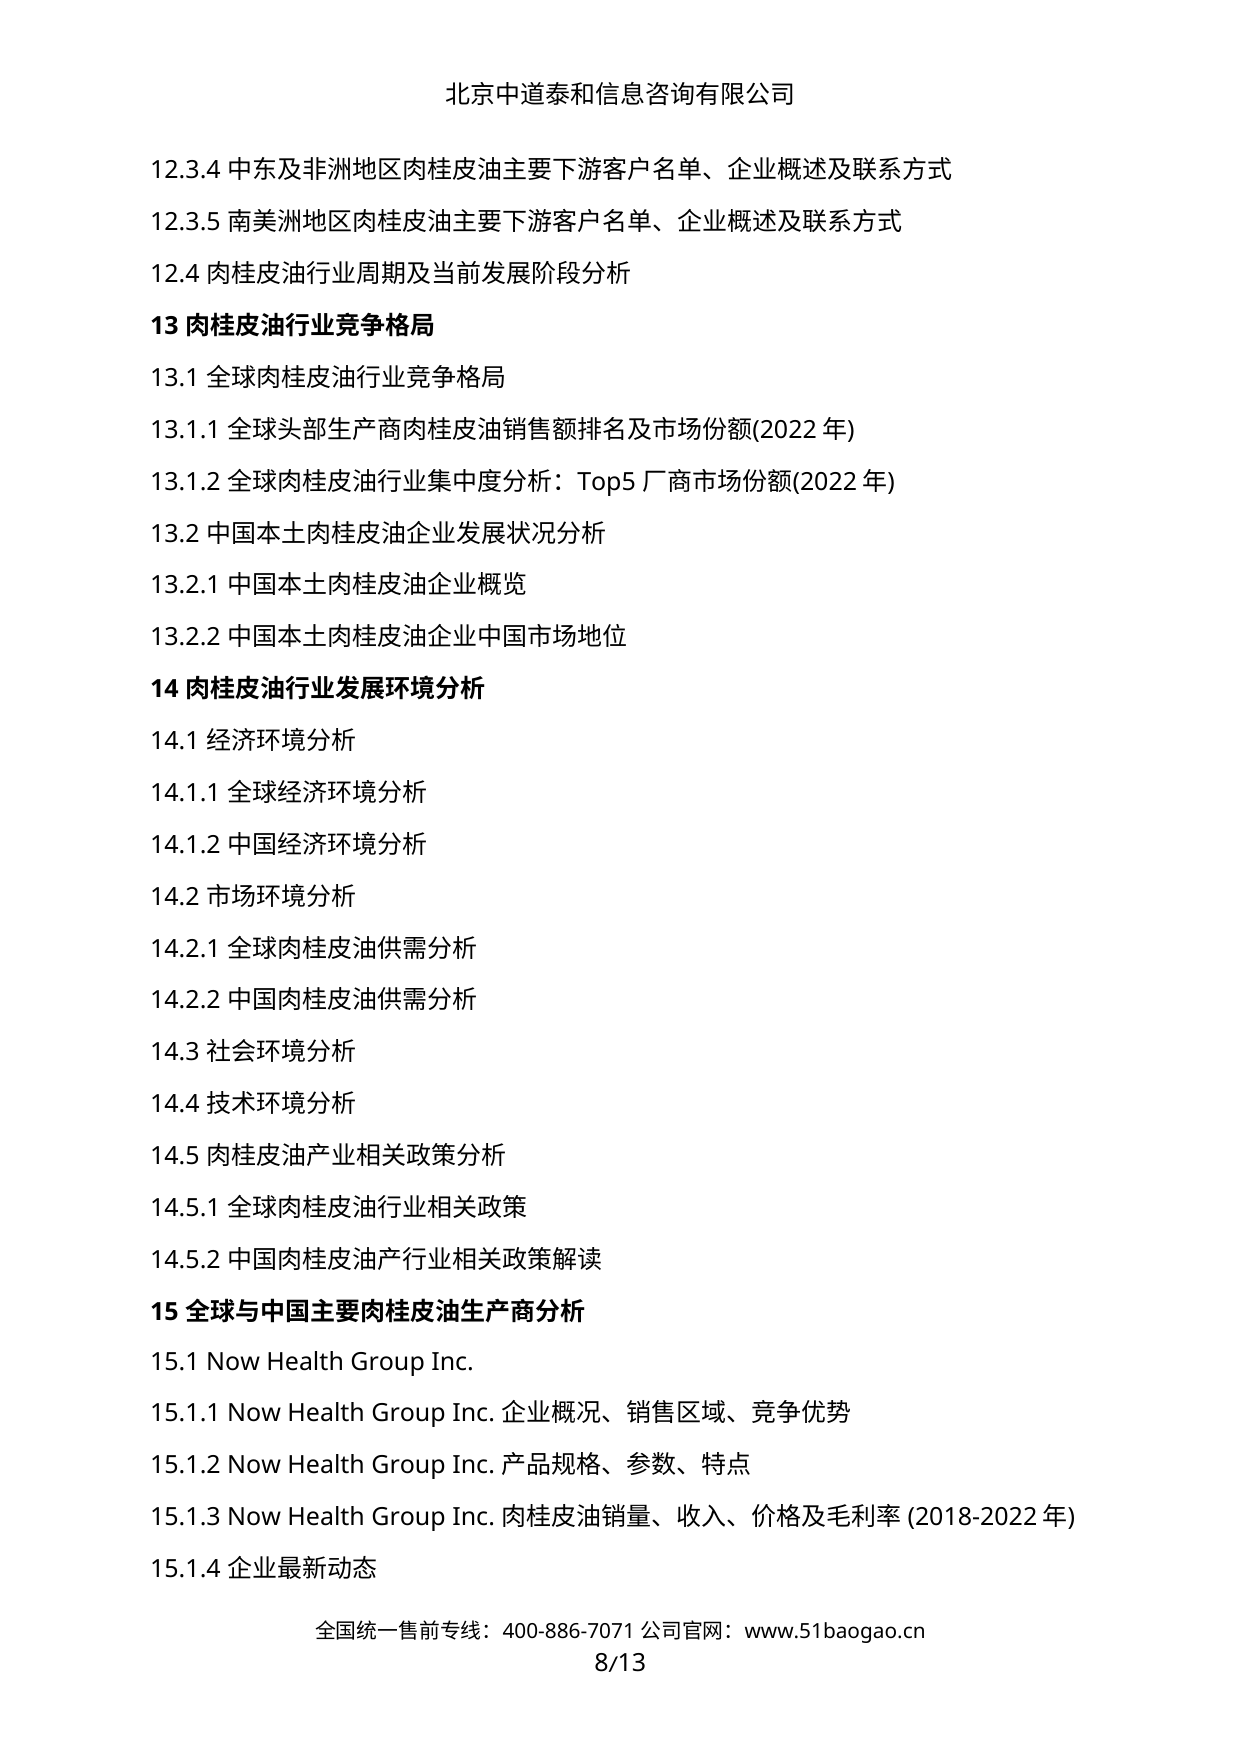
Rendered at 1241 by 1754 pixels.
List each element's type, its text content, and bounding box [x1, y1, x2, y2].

text 14.2 市场环境分析 [150, 876, 1090, 912]
text 13.2 中国本土肉桂皮油企业发展状况分析 [150, 513, 1090, 549]
text 15.1.3 Now Health Group Inc. 肉桂皮油销量、收入、价格及毛利率 (2018-2022年) [150, 1497, 1090, 1533]
text 13.1.2 全球肉桂皮油行业集中度分析：Top5 厂商市场份额(2022年) [150, 461, 1090, 497]
text 15 全球与中国主要肉桂皮油生产商分析 [150, 1291, 1090, 1327]
text 14.5.1 全球肉桂皮油行业相关政策 [150, 1187, 1090, 1224]
text 15.1 Now Health Group Inc. [150, 1343, 1090, 1377]
text 15.1.4 企业最新动态 [150, 1548, 1090, 1585]
text 13 肉桂皮油行业竞争格局 [150, 306, 1090, 342]
text 15.1.2 Now Health Group Inc. 产品规格、参数、特点 [150, 1445, 1090, 1481]
text 14.2.1 全球肉桂皮油供需分析 [150, 928, 1090, 964]
text 13.2.2 中国本土肉桂皮油企业中国市场地位 [150, 617, 1090, 653]
text 14.5 肉桂皮油产业相关政策分析 [150, 1136, 1090, 1172]
text 14.3 社会环境分析 [150, 1032, 1090, 1068]
text 15.1.1 Now Health Group Inc. 企业概况、销售区域、竞争优势 [150, 1393, 1090, 1429]
text 14.4 技术环境分析 [150, 1084, 1090, 1120]
text 14 肉桂皮油行业发展环境分析 [150, 669, 1090, 705]
text 12.3.4 中东及非洲地区肉桂皮油主要下游客户名单、企业概述及联系方式 [150, 150, 1090, 186]
text 12.3.5 南美洲地区肉桂皮油主要下游客户名单、企业概述及联系方式 [150, 202, 1090, 238]
text 14.1.1 全球经济环境分析 [150, 772, 1090, 809]
text 14.1.2 中国经济环境分析 [150, 824, 1090, 861]
text 12.4 肉桂皮油行业周期及当前发展阶段分析 [150, 254, 1090, 290]
text 14.5.2 中国肉桂皮油产行业相关政策解读 [150, 1239, 1090, 1276]
text 13.1.1 全球头部生产商肉桂皮油销售额排名及市场份额(2022年) [150, 409, 1090, 446]
text 14.2.2 中国肉桂皮油供需分析 [150, 980, 1090, 1016]
text 13.2.1 中国本土肉桂皮油企业概览 [150, 565, 1090, 601]
text 13.1 全球肉桂皮油行业竞争格局 [150, 357, 1090, 394]
text 14.1 经济环境分析 [150, 721, 1090, 757]
